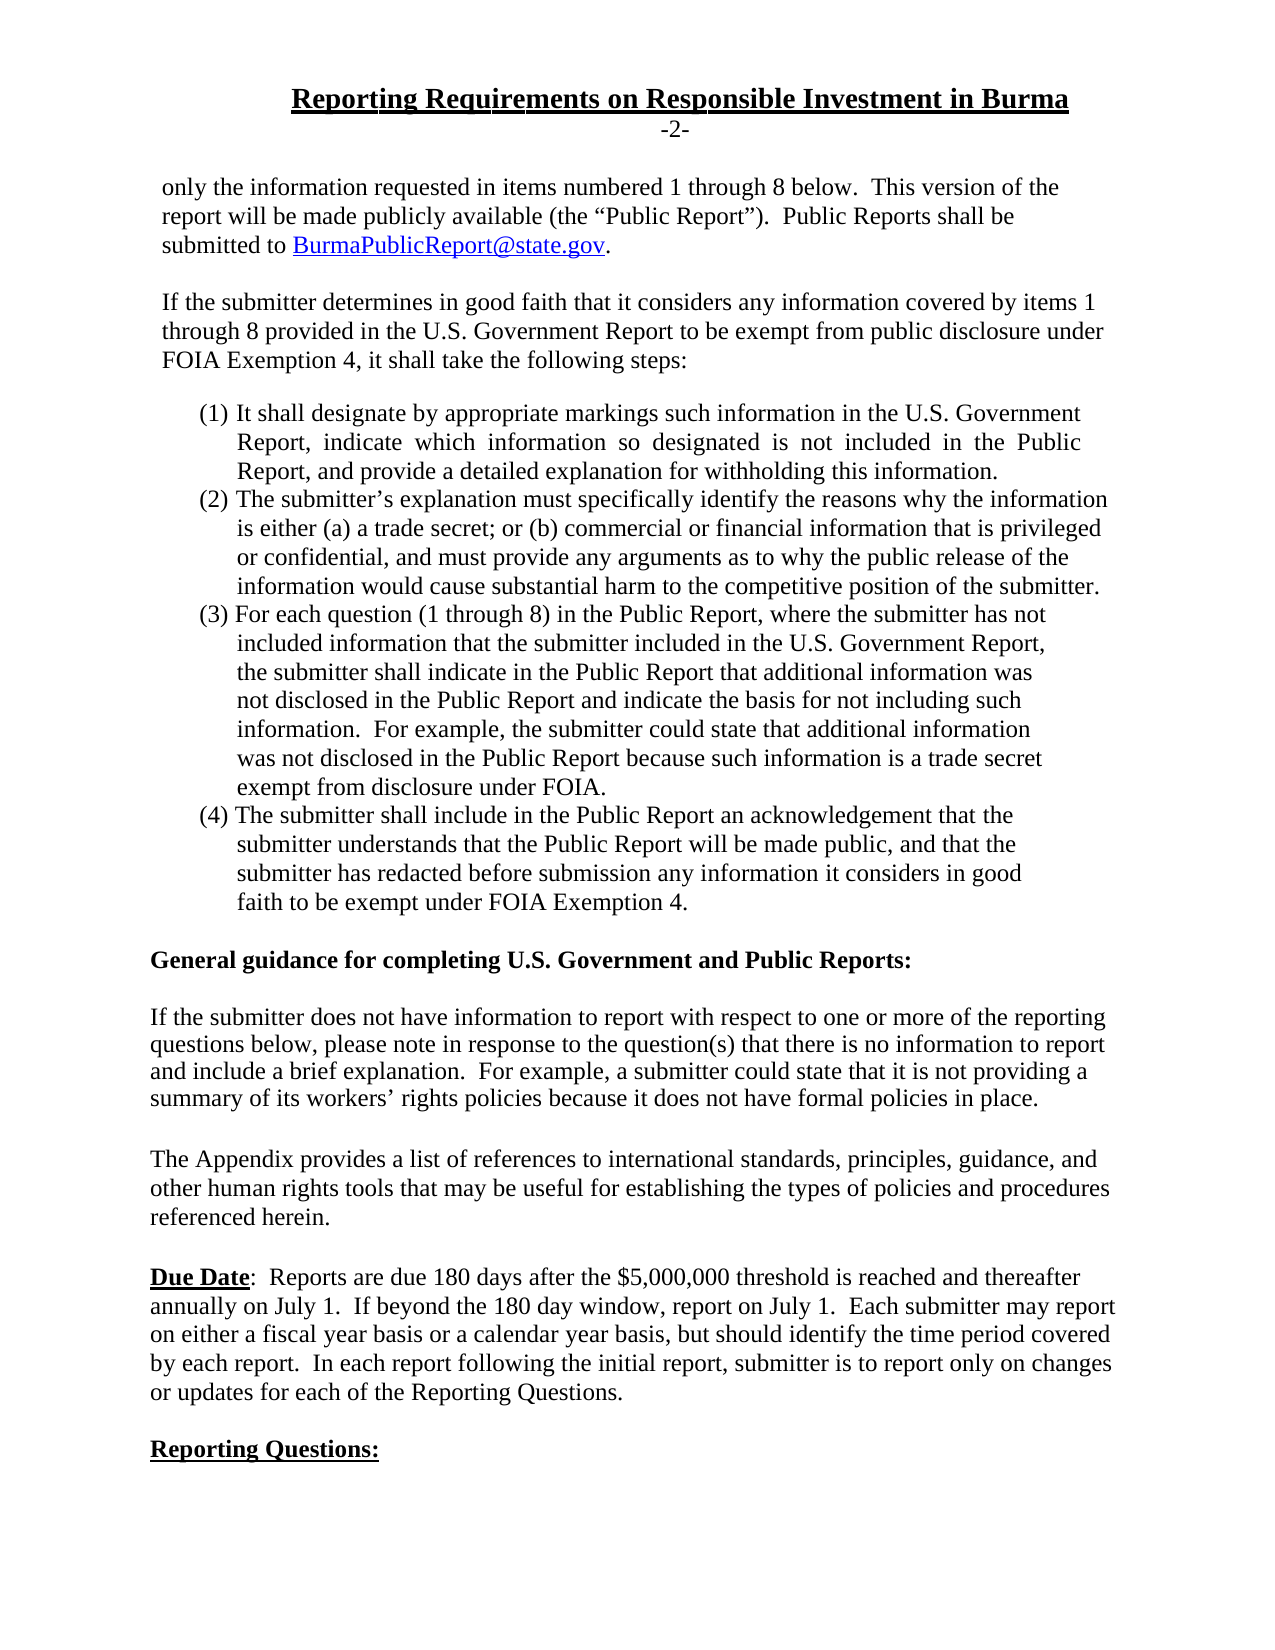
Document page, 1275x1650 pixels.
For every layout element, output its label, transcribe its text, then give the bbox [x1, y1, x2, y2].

text (1) It shall designate by appropriate markings such information in the U.S. Government Report, indicate which information so designated is not included in the Public Report, and provide a detailed explanation for withholding this information. [199, 398, 1081, 484]
text Reporting Questions: [150, 1434, 1125, 1463]
text General guidance for completing U.S. Government and Public Reports: [150, 946, 1125, 973]
text (2) The submitter’s explanation must specifically identify the reasons why the information is either (a) a trade secret; or (b) commercial or financial information that is privileged or confidential, and must provide any arguments as to why the public release of the information would cause substantial harm to the competitive position of the submitter. [199, 484, 1116, 599]
text If the submitter does not have information to report with respect to one or more of the reporting questions below, please note in response to the question(s) that there is no information to report and include a brief explanation. For example, a submitter could state that it is not providing a summary of its workers’ rights policies because it does not have formal policies in place. [150, 1004, 1125, 1112]
text The Appendix provides a list of references to international standards, principles, guidance, and other human rights tools that may be useful for establishing the types of policies and procedures referenced herein. [150, 1144, 1111, 1230]
text Due Date: Reports are due 180 days after the $5,000,000 threshold is reached and thereafter annually on July 1. If beyond the 180 day window, report on July 1. Each submitter may report on either a fiscal year basis or a calendar year basis, but should identify the time period covered by each report. In each report following the initial report, submitter is to report only on changes or updates for each of the Reporting Questions. [150, 1262, 1118, 1406]
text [162, 172, 1091, 259]
text (3) For each question (1 through 8) in the Public Report, where the submitter has not included information that the submitter included in the U.S. Government Report, the submitter shall indicate in the Public Report that additional information was not disclosed in the Public Report and indicate the basis for not including such information. For example, the submitter could state that additional information was not disclosed in the Public Report because such information is a trade secret exempt from disclosure under FOIA. [199, 600, 1068, 801]
text (4) The submitter shall include in the Public Report an acknowledgement that the submitter understands that the Public Report will be made public, and that the submitter has redacted before submission any information it considers in good faith to be exempt under FOIA Exemption 4. [199, 801, 1068, 916]
text If the submitter determines in good faith that it considers any information covered by items 1 through 8 provided in the U.S. Government Report to be exempt from public disclosure under FOIA Exemption 4, it shall take the following steps: [162, 287, 1117, 374]
